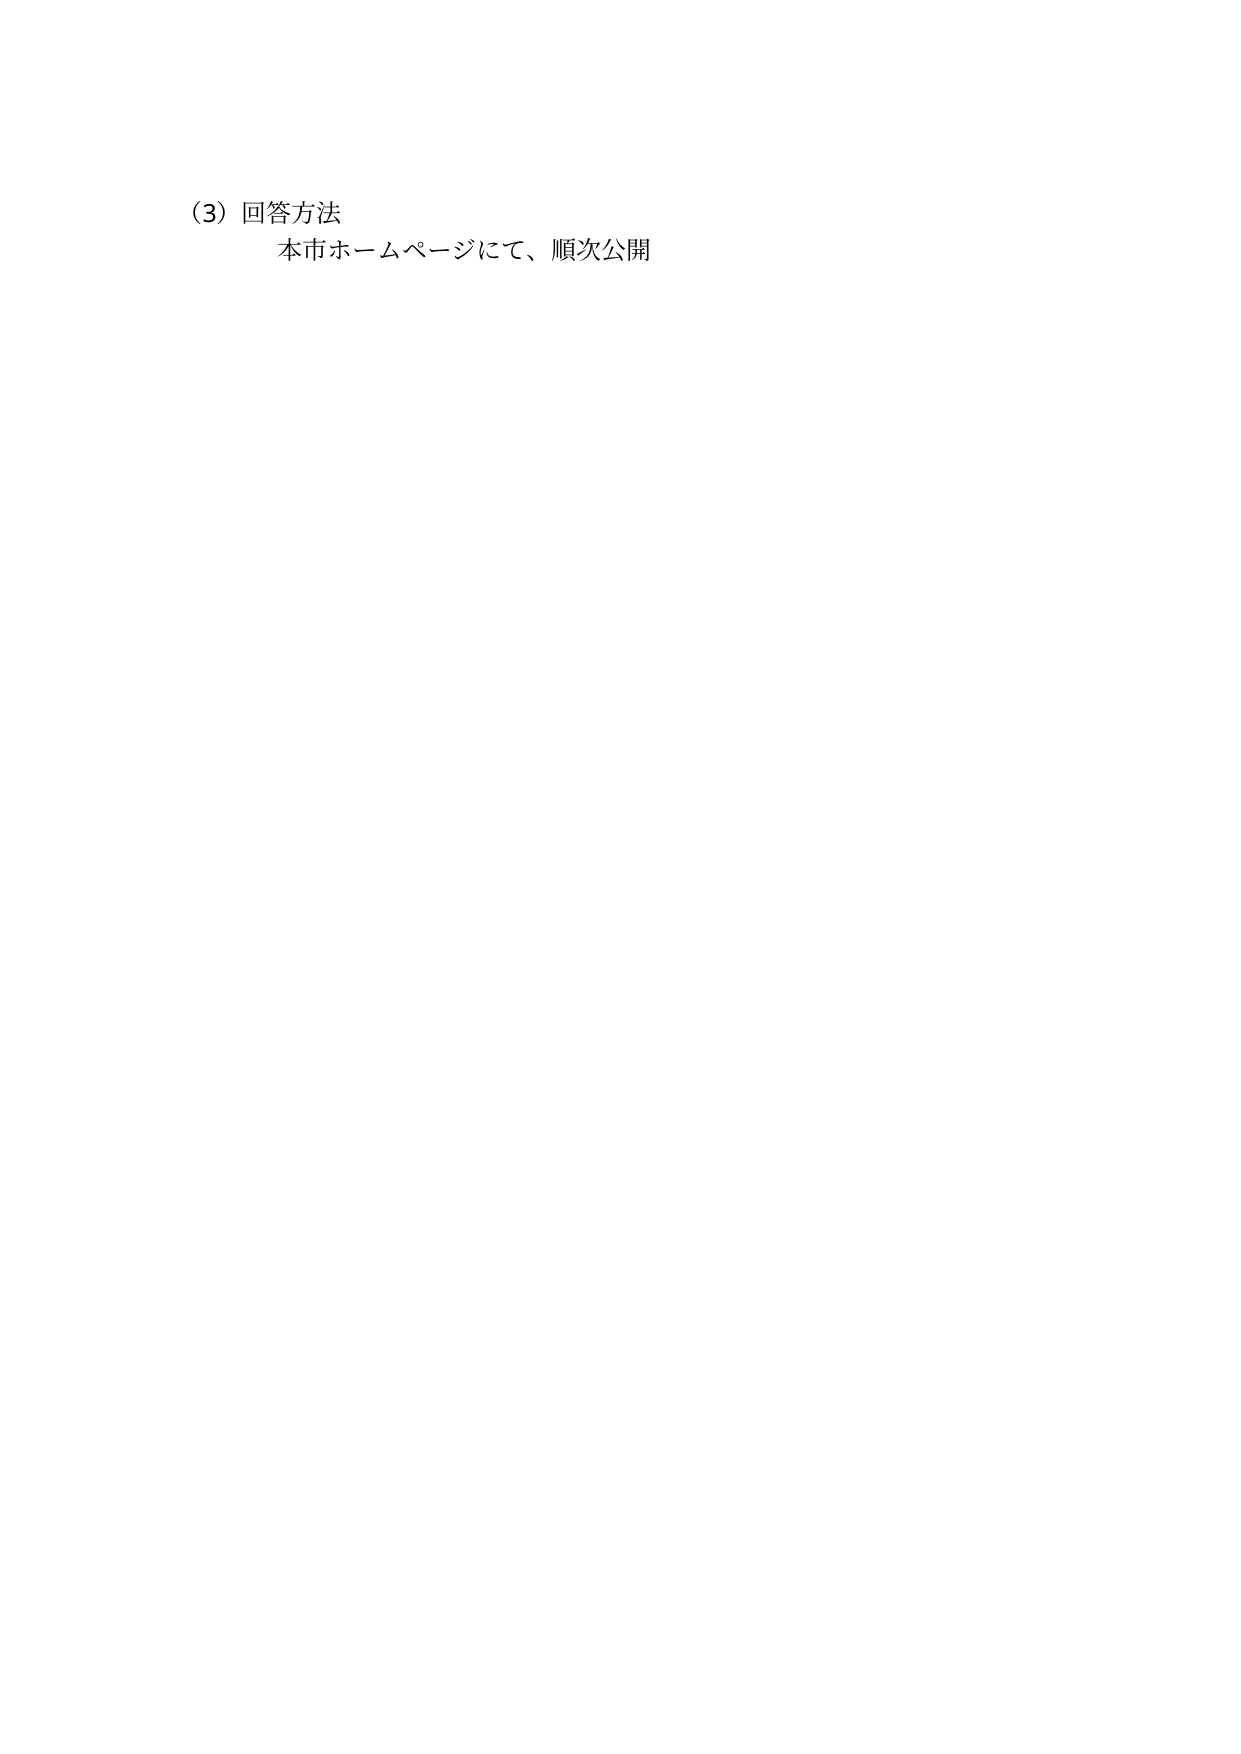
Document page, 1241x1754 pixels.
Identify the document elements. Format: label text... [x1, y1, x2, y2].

text 本市ホームページにて、順次公開 [177, 230, 1063, 268]
text （3）回答方法 [177, 193, 1063, 230]
